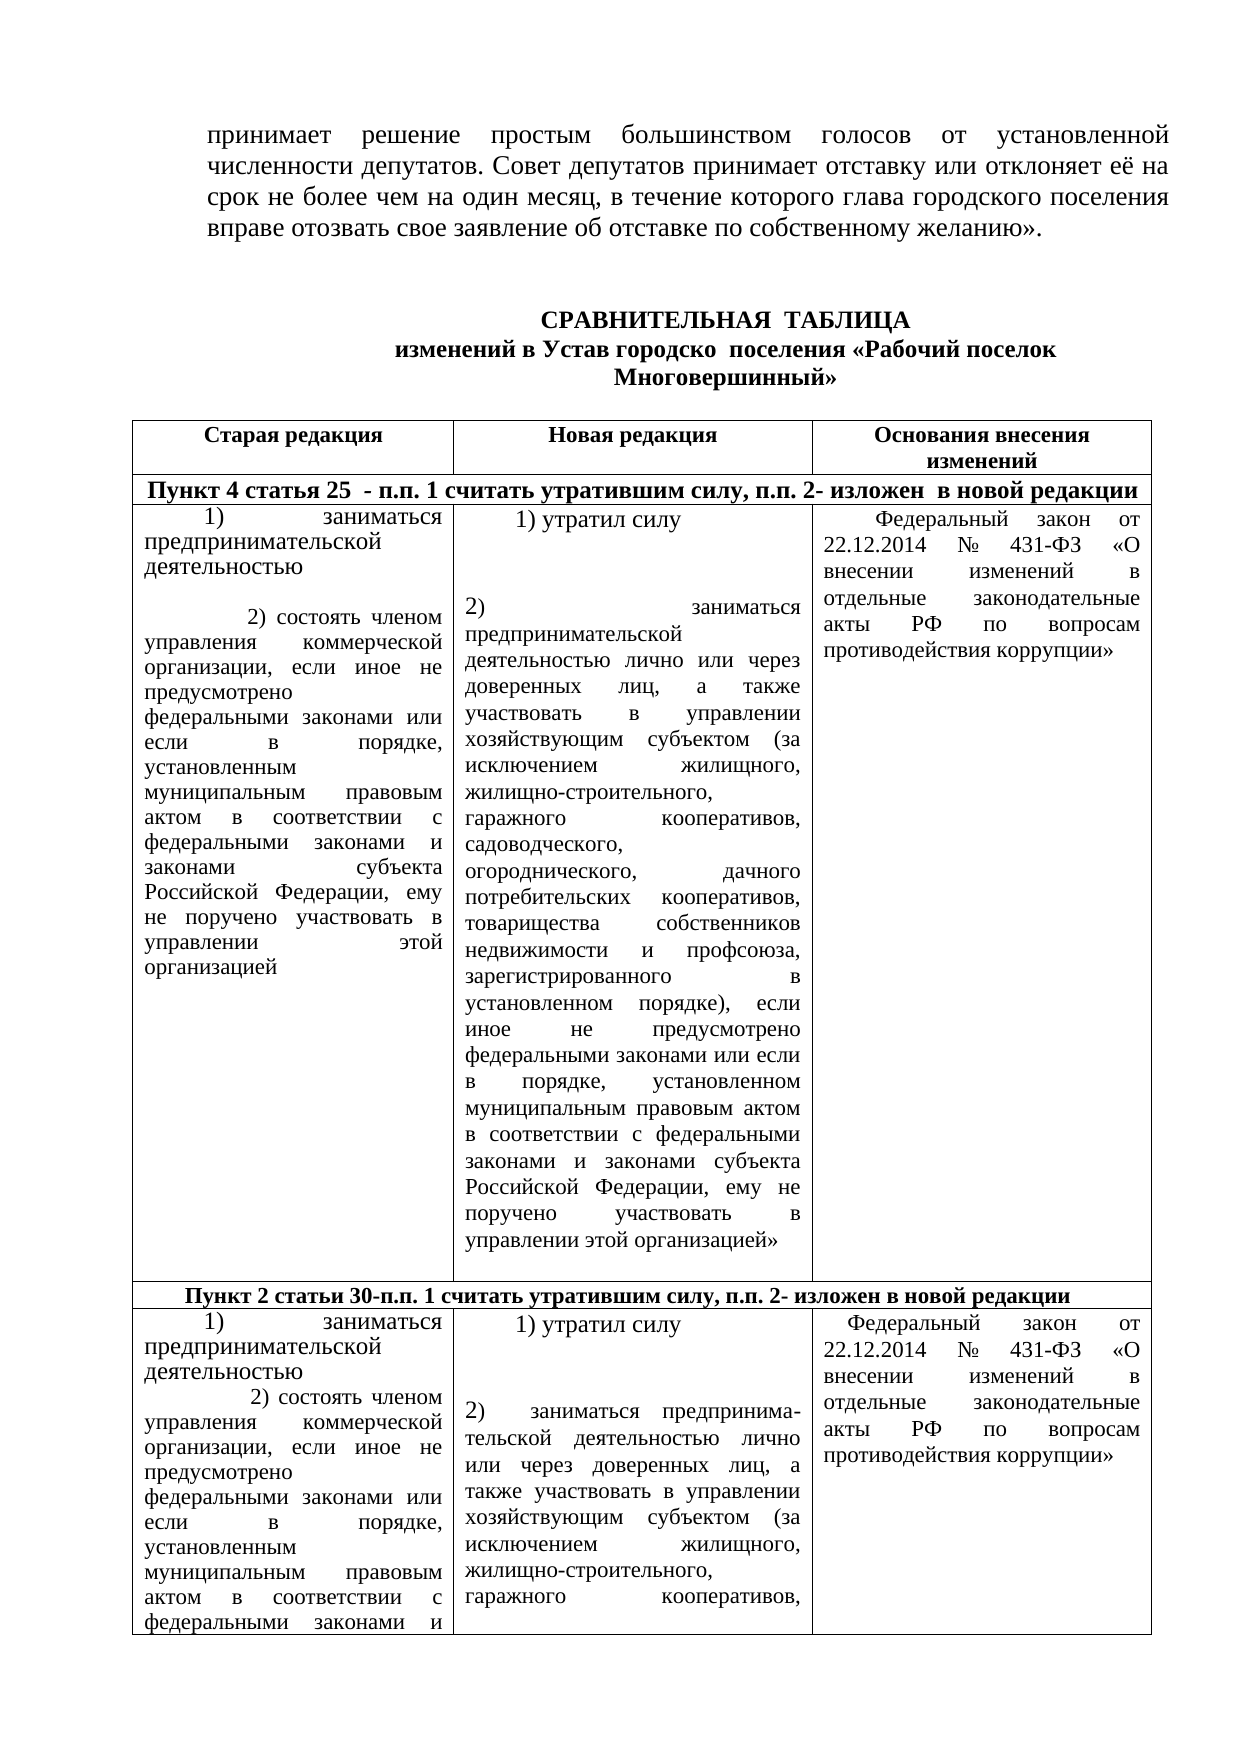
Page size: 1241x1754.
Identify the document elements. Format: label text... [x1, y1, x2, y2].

table_header Основания внесения изменений [813, 421, 1151, 474]
table_header Новая редакция [454, 421, 812, 474]
text СРАВНИТЕЛЬНАЯ ТАБЛИЦА [162, 305, 1169, 334]
table_cell Пункт 4 статья 25 - п.п. 1 считать утратившим силу, п.п. 2- изложен в новой редакции [133, 475, 1151, 503]
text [207, 118, 1170, 243]
table_header Старая редакция [133, 421, 453, 474]
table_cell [133, 1309, 453, 1634]
table_cell Федеральный закон от 22.12.2014 № 431-ФЗ «О внесении изменений в отдельные законодательные акты РФ по вопросам противодействия коррупции» [813, 505, 1151, 1281]
table_cell Пункт 2 статьи 30-п.п. 1 считать утратившим силу, п.п. 2- изложен в новой редакции [133, 1282, 1151, 1308]
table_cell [813, 1309, 1151, 1634]
text изменений в Устав городско поселения «Рабочий поселок [162, 334, 1169, 362]
text Многовершинный» [162, 362, 1169, 391]
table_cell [454, 1309, 812, 1634]
